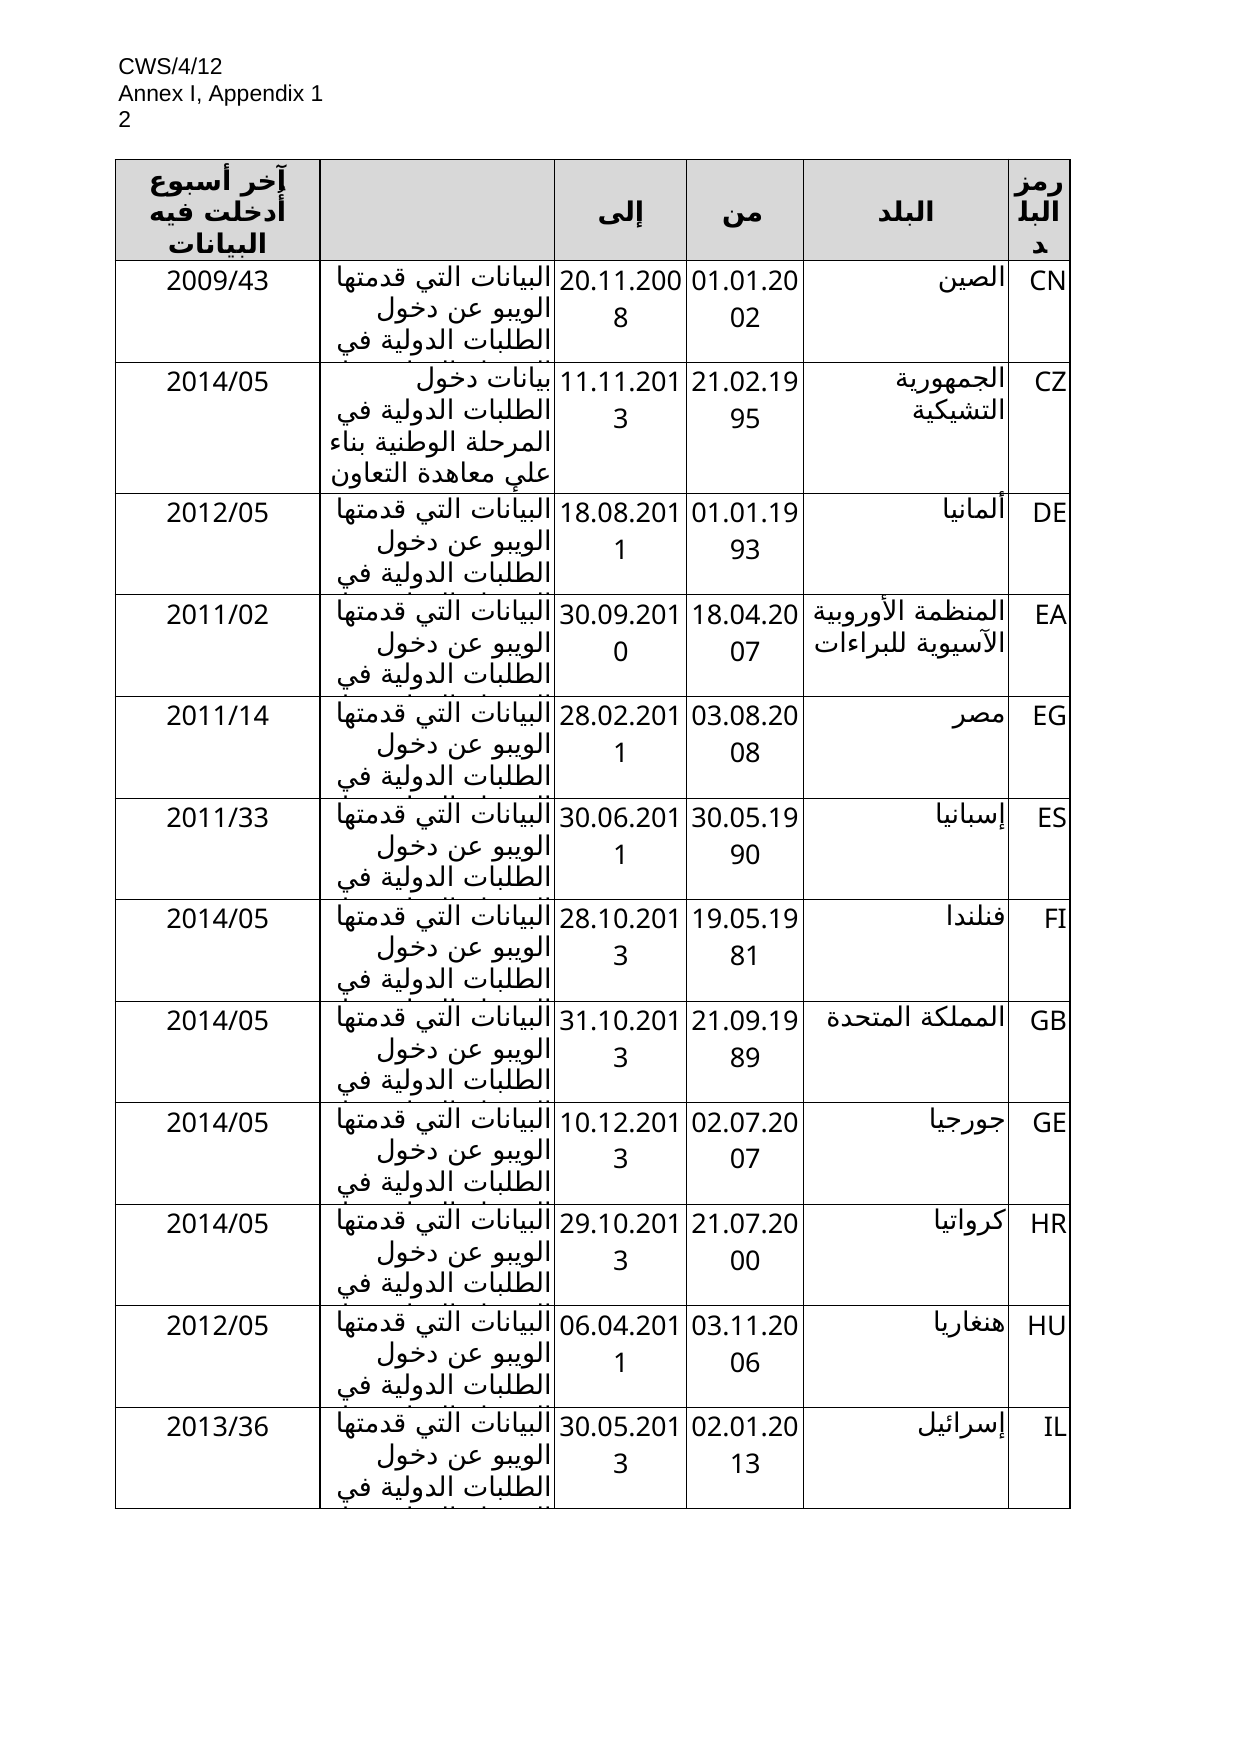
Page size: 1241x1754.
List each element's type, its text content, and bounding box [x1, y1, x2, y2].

table_cell 03.11.2006 [687, 1306, 803, 1407]
table_cell إسرائيل [804, 1408, 1008, 1508]
table_cell 2012/05 [116, 494, 319, 594]
table_cell 2014/05 [116, 1002, 319, 1102]
table_cell 2012/05 [116, 1306, 319, 1407]
table_cell 28.02.2011 [555, 697, 686, 797]
table_cell 30.09.2010 [555, 595, 686, 696]
table_cell 31.10.2013 [555, 1002, 686, 1102]
table_cell البيانات التي قدمتها الويبو عن دخول الطلبات الدولية في المرحلة الوطنية بناء على معاهدة التعاون بشأن البراءات [321, 1205, 554, 1305]
table_cell البيانات التي قدمتها الويبو عن دخول الطلبات الدولية في المرحلة الوطنية بناء على معاهدة التعاون بشأن البراءات [321, 1103, 554, 1204]
table_cell المملكة المتحدة [804, 1002, 1008, 1102]
table_cell 2013/36 [116, 1408, 319, 1508]
table_cell 21.09.1989 [687, 1002, 803, 1102]
table_header رمز البلد [1009, 160, 1069, 260]
table_cell HR [1009, 1205, 1069, 1305]
table_cell 19.05.1981 [687, 900, 803, 1001]
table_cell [321, 1306, 554, 1407]
table_header [321, 160, 554, 260]
table_cell FI [1009, 900, 1069, 1001]
table_cell مصر [804, 697, 1008, 797]
table_cell ES [1009, 799, 1069, 899]
table_cell 28.10.2013 [555, 900, 686, 1001]
table_cell ألمانيا [804, 494, 1008, 594]
table_cell 11.11.2013 [555, 363, 686, 493]
table_cell 21.07.2000 [687, 1205, 803, 1305]
table_cell 20.11.2008 [555, 261, 686, 362]
table_header البلد [804, 160, 1008, 260]
table_cell البيانات التي قدمتها الويبو عن دخول الطلبات الدولية في المرحلة الوطنية بناء على معاهدة التعاون بشأن البراءات [321, 900, 554, 1001]
table_cell البيانات التي قدمتها الويبو عن دخول الطلبات الدولية في المرحلة الوطنية بناء على معاهدة التعاون بشأن البراءات [321, 1002, 554, 1102]
table_cell EG [1009, 697, 1069, 797]
table_cell 2011/33 [116, 799, 319, 899]
table_cell البيانات التي قدمتها الويبو عن دخول الطلبات الدولية في المرحلة الوطنية بناء على معاهدة التعاون بشأن البراءات [321, 261, 554, 362]
table_cell 01.01.1993 [687, 494, 803, 594]
table_cell البيانات التي قدمتها الويبو عن دخول الطلبات الدولية في المرحلة الوطنية بناء على معاهدة التعاون بشأن البراءات [321, 595, 554, 696]
table_cell البيانات التي قدمتها الويبو عن دخول الطلبات الدولية في المرحلة الوطنية بناء على معاهدة التعاون بشأن البراءات [321, 697, 554, 797]
table_cell CN [1009, 261, 1069, 362]
table_cell 30.06.2011 [555, 799, 686, 899]
table_cell كرواتيا [804, 1205, 1008, 1305]
table_header من [687, 160, 803, 260]
table_cell 02.01.2013 [687, 1408, 803, 1508]
table_cell 2014/05 [116, 1103, 319, 1204]
table_cell 2014/05 [116, 363, 319, 493]
table_header آخر أسبوع أُدخلت فيه البيانات [116, 160, 319, 260]
table_cell بيانات دخول الطلبات الدولية في المرحلة الوطنية بناء على معاهدة التعاون بشأن البراءات والأحداث القانونية الأخرى التي قدمتها الويبو [321, 363, 554, 493]
table_cell إسبانيا [804, 799, 1008, 899]
table_cell 03.08.2008 [687, 697, 803, 797]
table_cell 2011/14 [116, 697, 319, 797]
table_cell 2009/43 [116, 261, 319, 362]
table_cell GB [1009, 1002, 1069, 1102]
table_cell CZ [1009, 363, 1069, 493]
table_cell 2014/05 [116, 900, 319, 1001]
table_cell GE [1009, 1103, 1069, 1204]
table_header إلى [555, 160, 686, 260]
table_cell DE [1009, 494, 1069, 594]
table_cell 18.08.2011 [555, 494, 686, 594]
table_cell 30.05.1990 [687, 799, 803, 899]
table_cell 21.02.1995 [687, 363, 803, 493]
table_cell 02.07.2007 [687, 1103, 803, 1204]
table_cell البيانات التي قدمتها الويبو عن دخول الطلبات الدولية في المرحلة الوطنية بناء على معاهدة التعاون بشأن البراءات [321, 799, 554, 899]
table_cell 2014/05 [116, 1205, 319, 1305]
table_cell الجمهورية التشيكية [804, 363, 1008, 493]
table_cell فنلندا [804, 900, 1008, 1001]
table_cell 10.12.2013 [555, 1103, 686, 1204]
table_cell البيانات التي قدمتها الويبو عن دخول الطلبات الدولية في المرحلة الوطنية بناء على معاهدة التعاون بشأن البراءات [321, 494, 554, 594]
table_cell 01.01.2002 [687, 261, 803, 362]
table_cell هنغاريا [804, 1306, 1008, 1407]
table_cell HU [1009, 1306, 1069, 1407]
table_cell 29.10.2013 [555, 1205, 686, 1305]
table_cell 30.05.2013 [555, 1408, 686, 1508]
table_cell IL [1009, 1408, 1069, 1508]
table_cell الصين [804, 261, 1008, 362]
table_cell المنظمة الأوروبية الآسيوية للبراءات [804, 595, 1008, 696]
table_cell EA [1009, 595, 1069, 696]
table_cell 18.04.2007 [687, 595, 803, 696]
table_cell 2011/02 [116, 595, 319, 696]
table_cell 06.04.2011 [555, 1306, 686, 1407]
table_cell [321, 1408, 554, 1508]
table_cell جورجيا [804, 1103, 1008, 1204]
